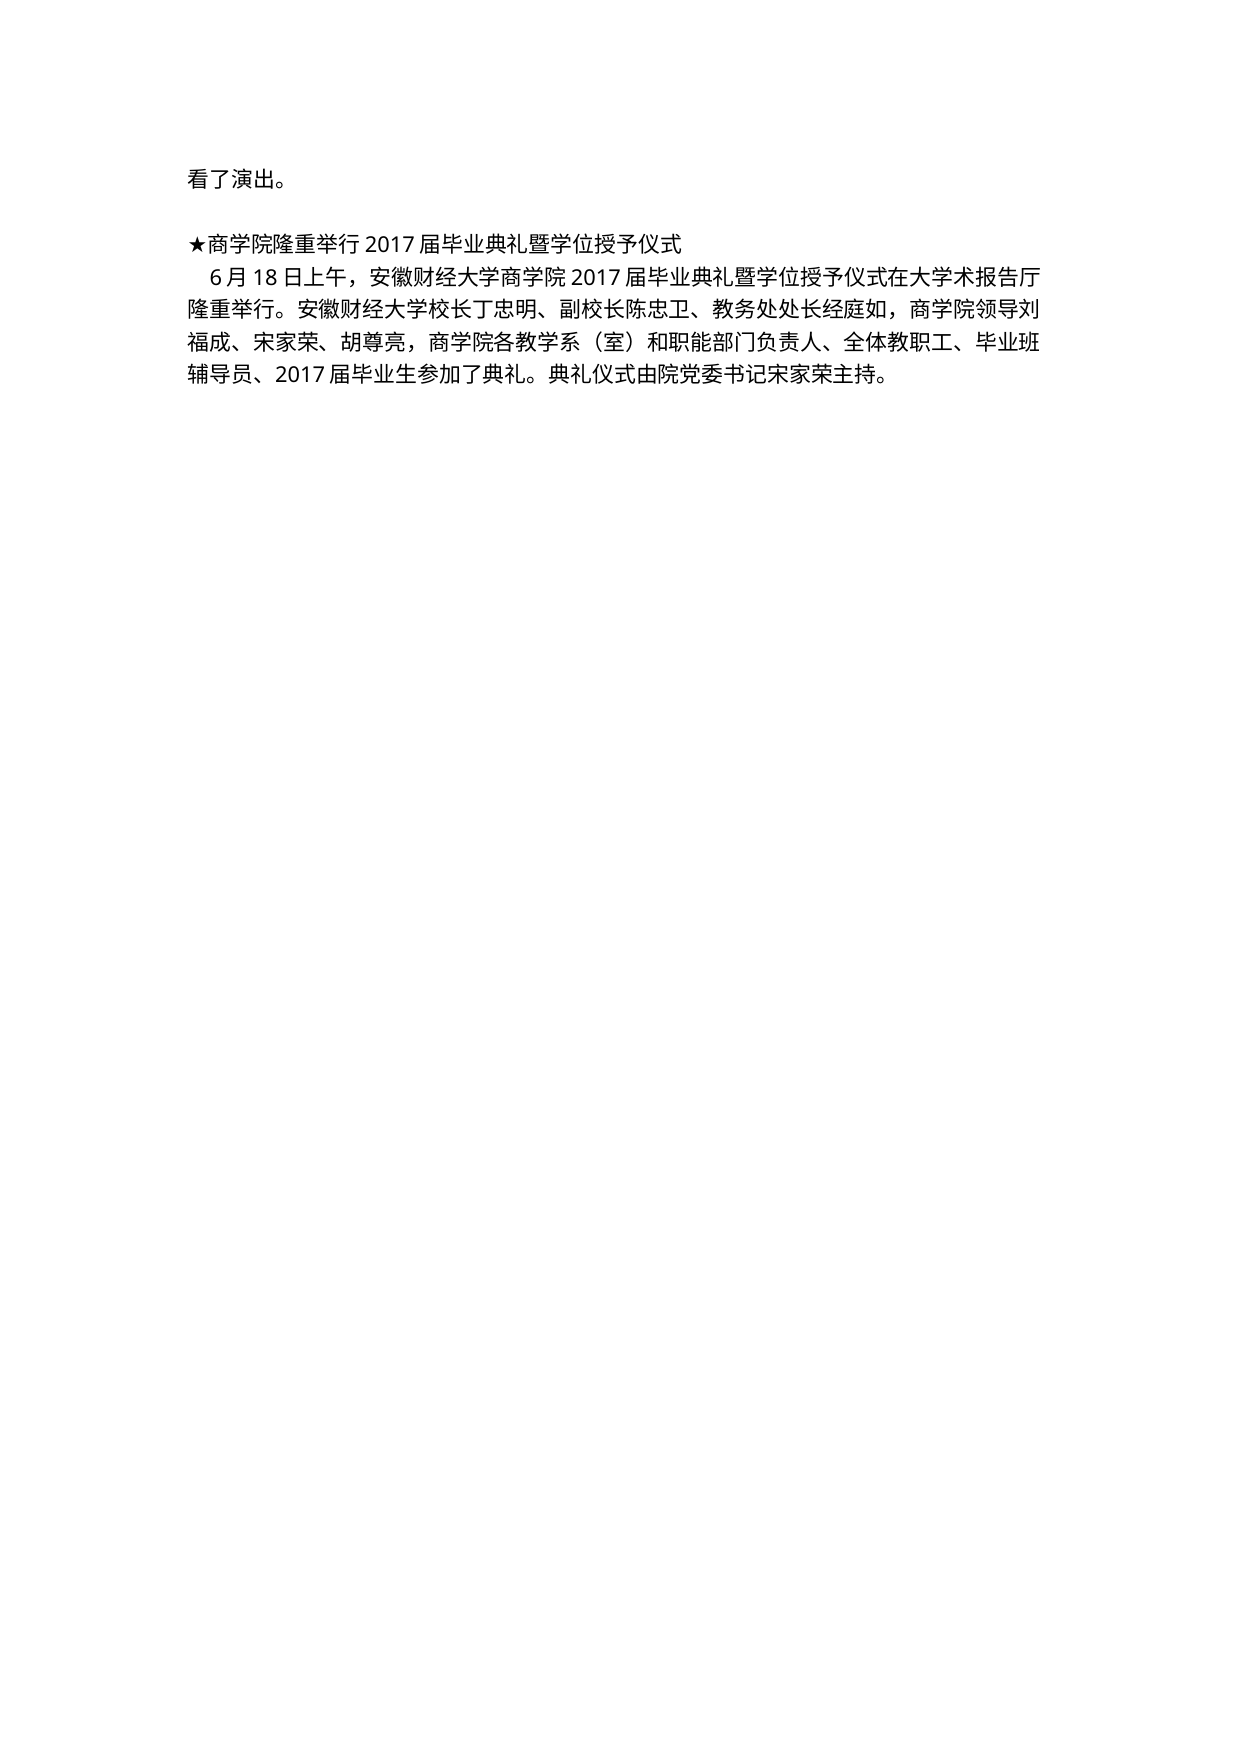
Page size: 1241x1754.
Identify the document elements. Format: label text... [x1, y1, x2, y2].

text ★商学院隆重举行2017届毕业典礼暨学位授予仪式 [187, 227, 1053, 259]
text 6月18日上午，安徽财经大学商学院2017届毕业典礼暨学位授予仪式在大学术报告厅隆重举行。安徽财经大学校长丁忠明、副校长陈忠卫、教务处处长经庭如，商学院领导刘福成、宋家荣、胡尊亮，商学院各教学系（室）和职能部门负责人、全体教职工、毕业班辅导员、2017届毕业生参加了典礼。典礼仪式由院党委书记宋家荣主持。 [187, 259, 1053, 389]
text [187, 162, 1053, 194]
